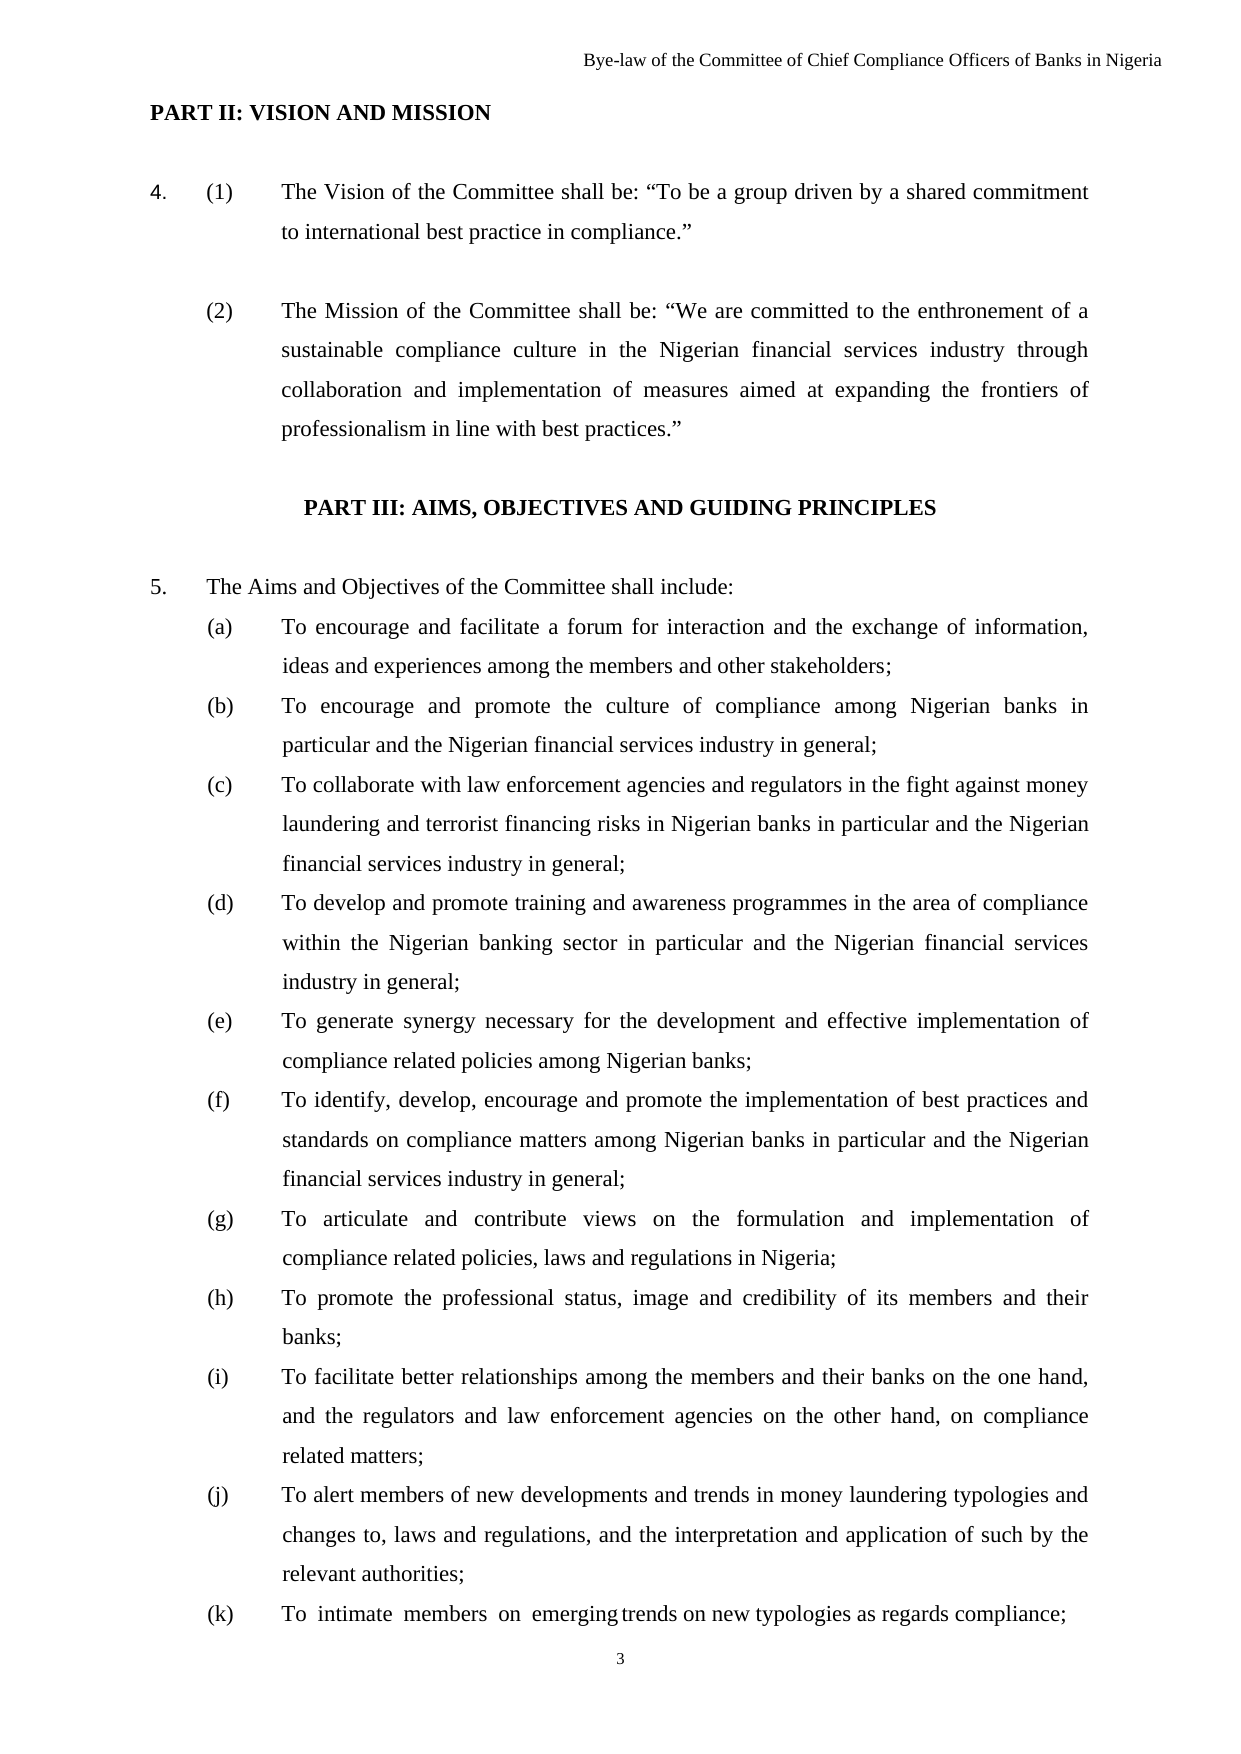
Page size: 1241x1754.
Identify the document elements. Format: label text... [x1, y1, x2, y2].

list To develop and promote training and awareness programmes in the area of compliance within the Nigerian banking sector in particular and the Nigerian financial services industry in general; [207, 889, 1090, 994]
text (2) The of the Committee shall be: “We are committed to the enthronement of a sustainable compliance culture in the Nigerian financial services industry through collaboration and implementation of measures aimed at expanding the frontiers of professionalism in line with best practices.” [206, 297, 1090, 442]
list To facilitate better relationships among the members and their banks on the one hand, and the regulators and law enforcement agencies on the other hand, on compliance related matters; [207, 1363, 1090, 1468]
text 5. The Aims and Objectives of the Committee shall include: [150, 573, 1090, 599]
list To encourage and promote the culture of compliance among Nigerian banks in particular and the Nigerian financial services industry in general; [207, 692, 1090, 757]
list To promote the professional status, image and credibility of its members and their banks; [207, 1284, 1090, 1350]
list To alert members of new developments and trends in money laundering typologies and changes to, laws and regulations, and the interpretation and application of such by the relevant authorities; [207, 1481, 1090, 1587]
text PART III: AIMS, OBJECTIVES AND GUIDING PRINCIPLES [150, 494, 1090, 521]
text PART II: VISION AND [150, 99, 1090, 126]
text 4. (1) The Vision of the Committee shall be: “To be a group driven by a shared commitment to international best practice in compliance.” [150, 178, 1090, 244]
list To articulate and contribute views on the formulation and implementation of compliance related policies, laws and regulations in ; [207, 1205, 1090, 1271]
list To generate synergy necessary for the development and effective implementation of compliance related policies among Nigerian banks; [207, 1007, 1090, 1073]
list To collaborate with law enforcement agencies and regulators in the fight against money laundering and terrorist financing risks in Nigerian banks in particular and the Nigerian financial services industry in general; [207, 771, 1090, 876]
list To intimate members on emerging trends on new typologies as regards compliance; [207, 1600, 1090, 1626]
list To encourage and facilitate a forum for interaction and the exchange of information, ideas and experiences among the members and other stakeholders; [207, 613, 1090, 678]
list To identify, develop, encourage and promote the implementation of best practices and standards on compliance matters among Nigerian banks in particular and the Nigerian financial services industry in general; [207, 1086, 1090, 1192]
